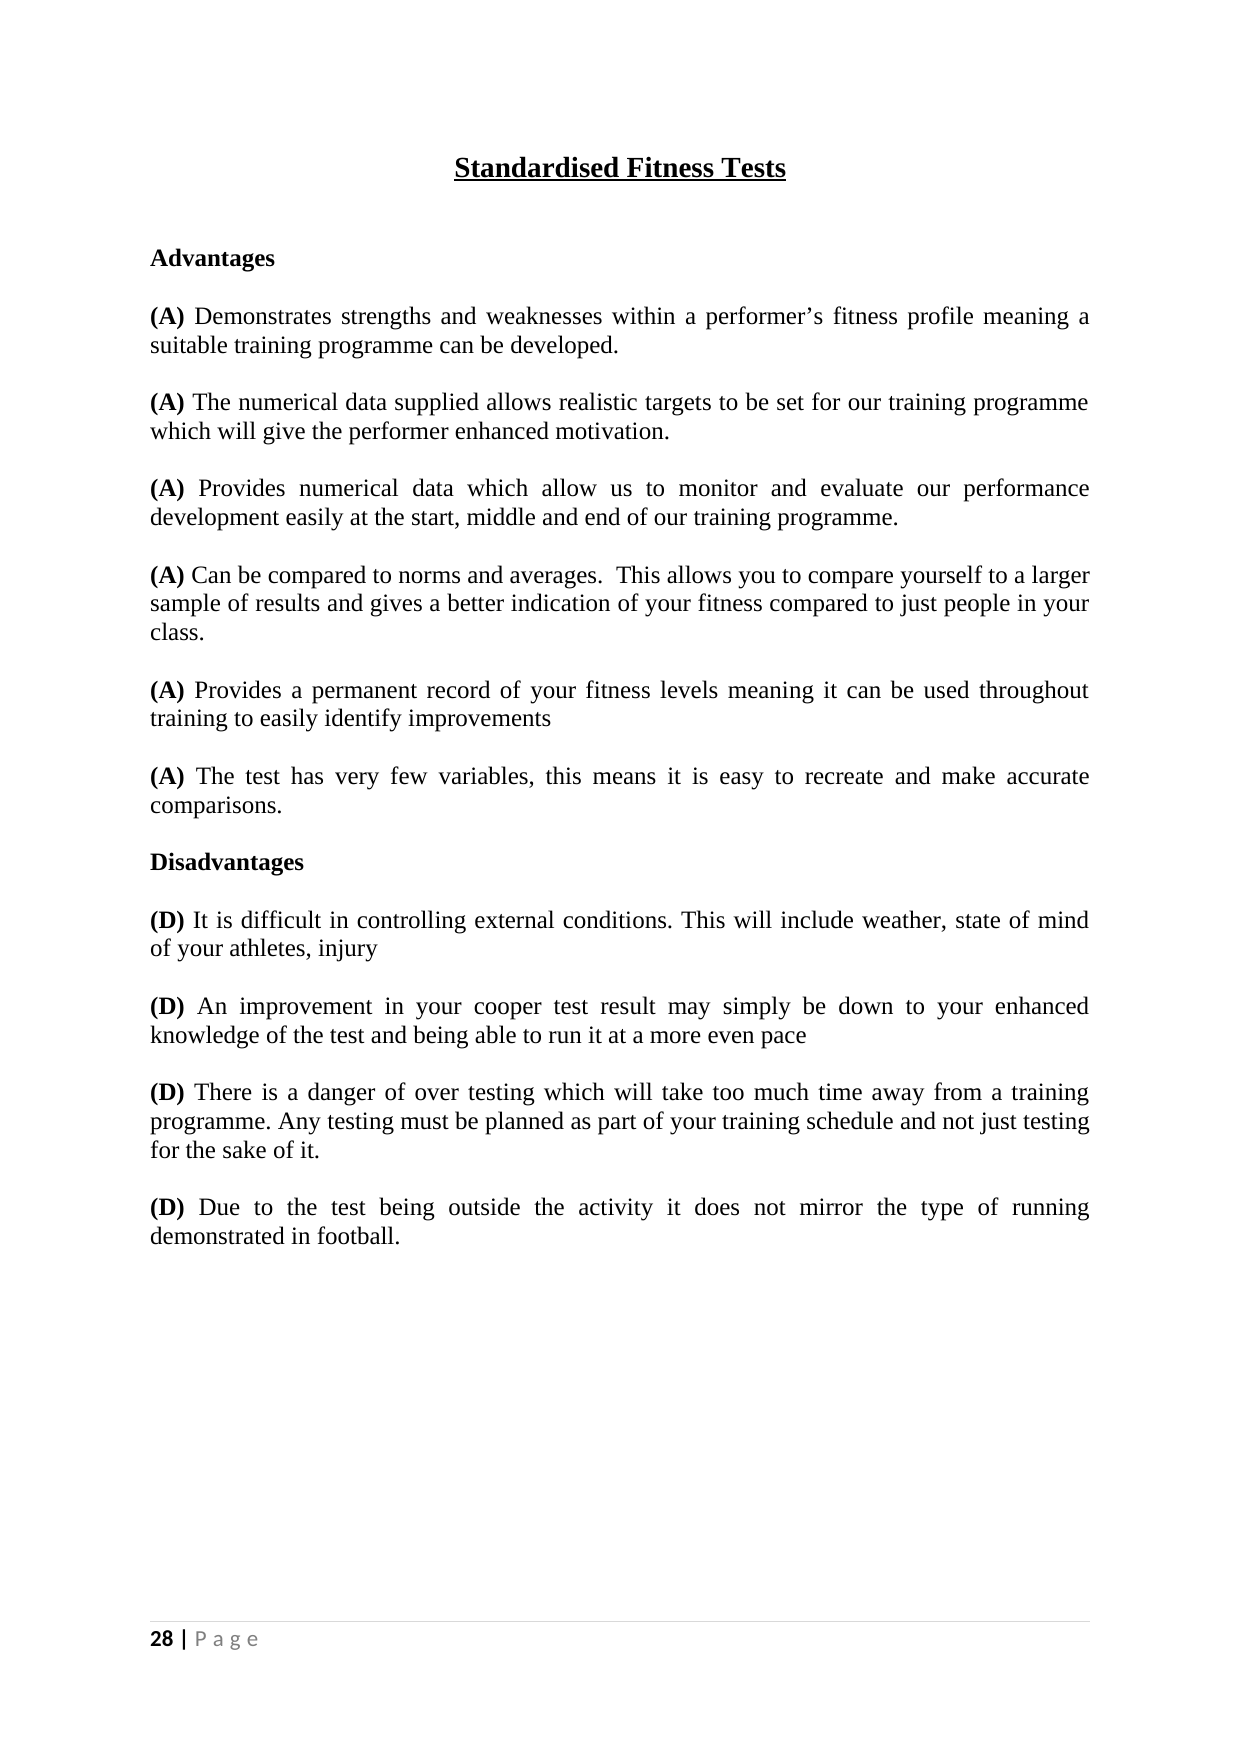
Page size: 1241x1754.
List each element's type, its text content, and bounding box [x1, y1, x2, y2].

text (D) There is a danger of over testing which will take too much time away from a training programme. Any testing must be planned as part of your training schedule and not just testing for the sake of it. [150, 1077, 1090, 1163]
text (A) The test has very few variables, this means it is easy to recreate and make accurate comparisons. [150, 761, 1090, 818]
text Disadvantages [150, 847, 1090, 876]
text (A) The numerical data supplied allows realistic targets to be set for our training programme which will give the performer enhanced motivation. [150, 387, 1090, 445]
text (A) Provides a permanent record of your fitness levels meaning it can be used throughout training to easily identify improvements [150, 675, 1090, 732]
text (A) Provides numerical data which allow us to monitor and evaluate our performance development easily at the start, middle and end of our training programme. [150, 473, 1090, 531]
text (D) Due to the test being outside the activity it does not mirror the type of running demonstrated in football. [150, 1192, 1090, 1250]
text Advantages [150, 243, 1090, 272]
text (A) Can be compared to norms and averages. This allows you to compare yourself to a larger sample of results and gives a better indication of your fitness compared to just people in your class. [150, 560, 1090, 646]
text (D) An improvement in your cooper test result may simply be down to your enhanced knowledge of the test and being able to run it at a more even pace [150, 991, 1090, 1048]
text Standardised Fitness Tests [150, 150, 1090, 183]
text (D) It is difficult in controlling external conditions. This will include weather, state of mind of your athletes, injury [150, 905, 1090, 962]
text (A) Demonstrates strengths and weaknesses within a performer’s fitness profile meaning a suitable training programme can be developed. [150, 301, 1090, 358]
